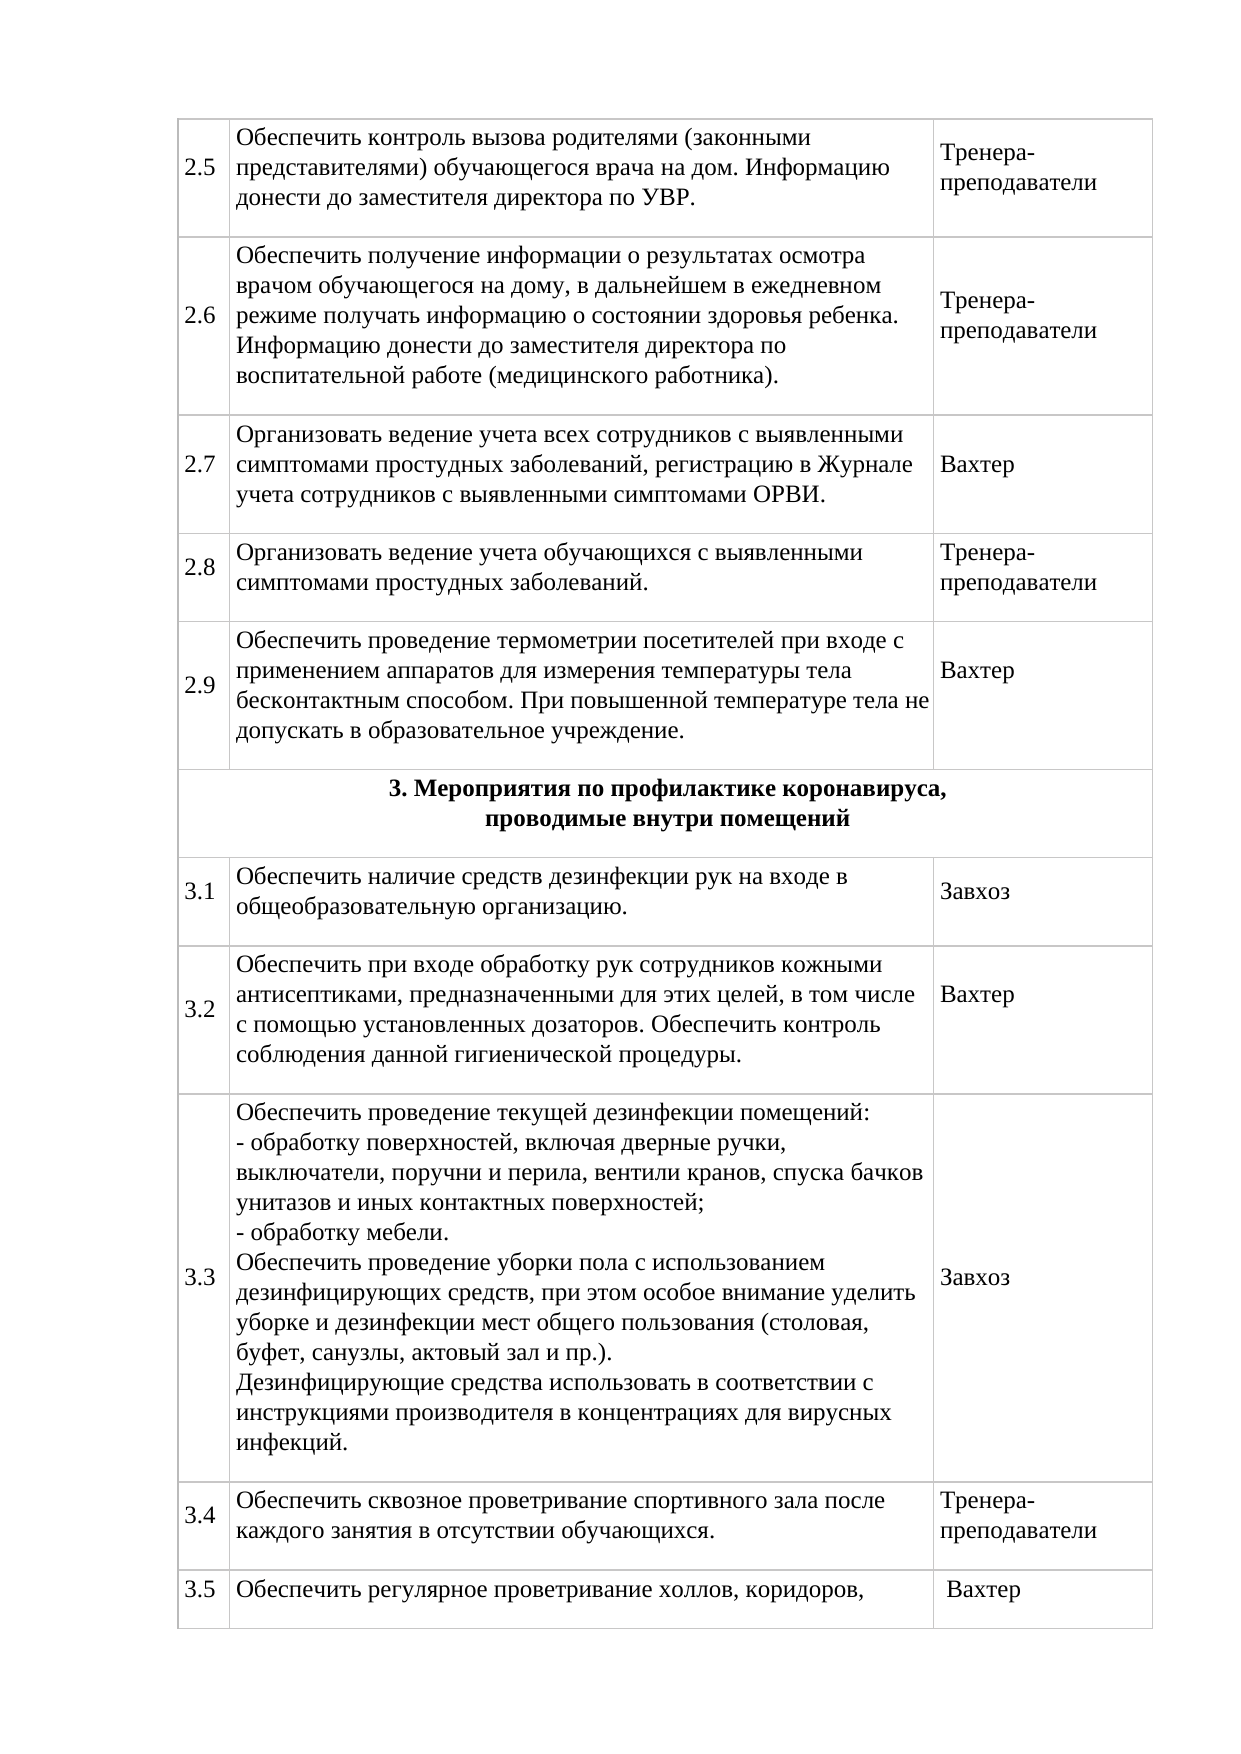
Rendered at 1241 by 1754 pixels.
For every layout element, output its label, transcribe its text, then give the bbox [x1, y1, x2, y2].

table_cell Обеспечить проведение текущей дезинфекции помещений: - обработку поверхностей, включая дверные ручки, выключатели, поручни и перила, вентили кранов, спуска бачков унитазов и иных контактных поверхностей; - обработку мебели. Обеспечить проведение уборки пола с использованием дезинфицирующих средств, при этом особое внимание уделить уборке и дезинфекции мест общего пользования (столовая, буфет, санузлы, актовый зал и пр.). Дезинфицирующие средства использовать в соответствии с инструкциями производителя в концентрациях для вирусных инфекций. [230, 1095, 933, 1481]
table_cell 3. Мероприятия по профилактике коронавируса, проводимые внутри помещений [179, 770, 1152, 857]
table_cell Тренера-преподаватели [934, 238, 1152, 414]
table_cell Завхоз [934, 858, 1152, 945]
table_cell Вахтер [934, 947, 1152, 1093]
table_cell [230, 1571, 933, 1627]
table_cell 3.3 [179, 1095, 229, 1481]
table_cell Обеспечить сквозное проветривание спортивного зала после каждого занятия в отсутствии обучающихся. [230, 1483, 933, 1569]
table_cell Тренера-преподаватели [934, 120, 1152, 236]
table_cell Тренера-преподаватели [934, 1483, 1152, 1569]
table_cell Завхоз [934, 1095, 1152, 1481]
table_cell Вахтер [934, 416, 1152, 532]
table_cell 3.2 [179, 947, 229, 1093]
table_cell Вахтер [934, 622, 1152, 769]
table_cell 2.9 [179, 622, 229, 769]
table_cell Обеспечить наличие средств дезинфекции рук на входе в общеобразовательную организацию. [230, 858, 933, 945]
table_cell 2.6 [179, 238, 229, 414]
table_cell Вахтер [934, 1571, 1152, 1627]
table_cell Обеспечить контроль вызова родителями (законными представителями) обучающегося врача на дом. Информацию донести до заместителя директора по УВР. [230, 120, 933, 236]
table_cell Обеспечить при входе обработку рук сотрудников кожными антисептиками, предназначенными для этих целей, в том числе с помощью установленных дозаторов. Обеспечить контроль соблюдения данной гигиенической процедуры. [230, 947, 933, 1093]
table_cell Организовать ведение учета обучающихся с выявленными симптомами простудных заболеваний. [230, 534, 933, 621]
table_cell Обеспечить получение информации о результатах осмотра врачом обучающегося на дому, в дальнейшем в ежедневном режиме получать информацию о состоянии здоровья ребенка. Информацию донести до заместителя директора по воспитательной работе (медицинского работника). [230, 238, 933, 414]
table_cell 3.4 [179, 1483, 229, 1569]
table_cell 3.1 [179, 858, 229, 945]
table_cell 3.5 [179, 1571, 229, 1627]
table_cell 2.8 [179, 534, 229, 621]
table_cell Обеспечить проведение термометрии посетителей при входе с применением аппаратов для измерения температуры тела бесконтактным способом. При повышенной температуре тела не допускать в образовательное учреждение. [230, 622, 933, 769]
table_cell 2.5 [179, 120, 229, 236]
table_cell Организовать ведение учета всех сотрудников с выявленными симптомами простудных заболеваний, регистрацию в Журнале учета сотрудников с выявленными симптомами ОРВИ. [230, 416, 933, 532]
table_cell 2.7 [179, 416, 229, 532]
table_cell Тренера-преподаватели [934, 534, 1152, 621]
